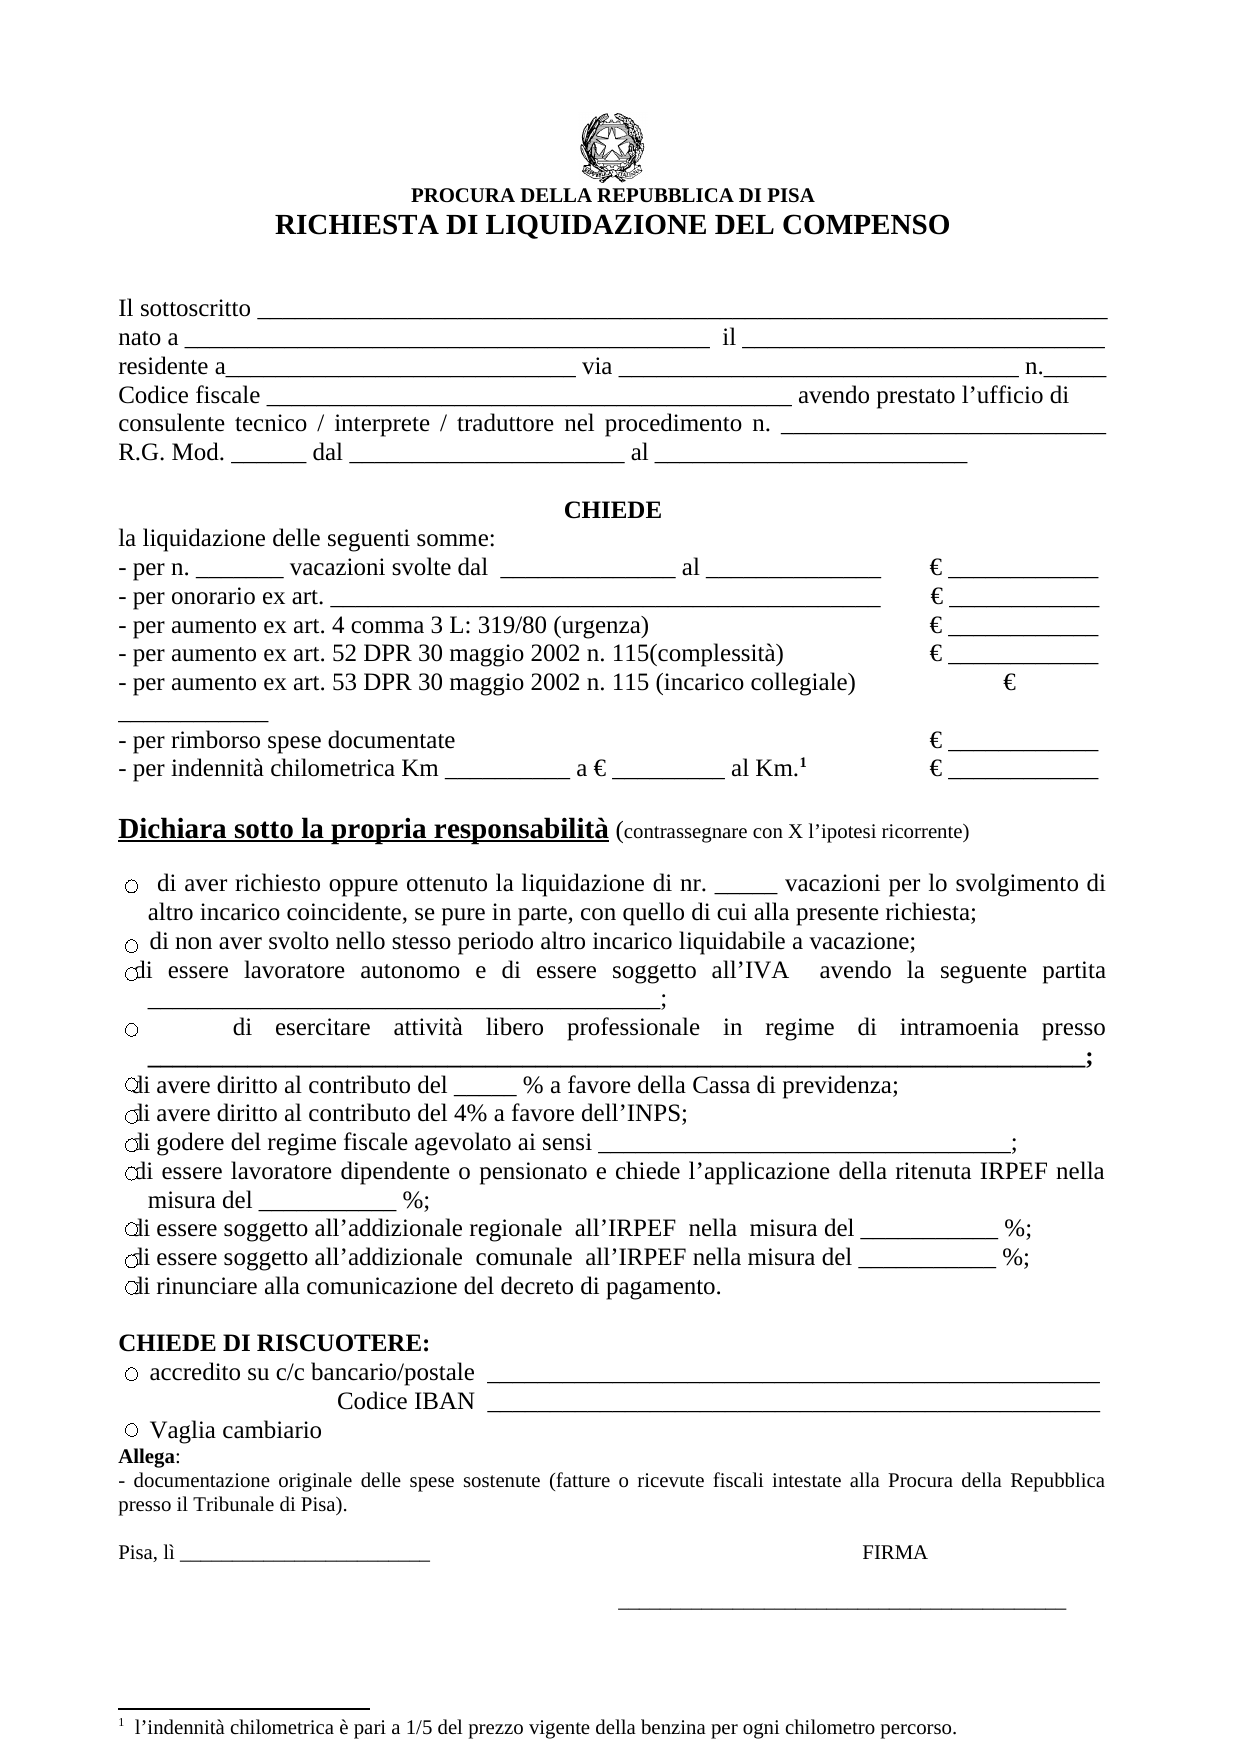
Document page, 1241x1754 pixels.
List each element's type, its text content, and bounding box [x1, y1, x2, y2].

text ⁪ di godere del regime fiscale agevolato ai sensi _________________________________; [118, 1127, 1107, 1156]
text PROCURA DELLA REPUBBLICA DI PISA [118, 183, 1107, 207]
text Vaglia cambiario [118, 1415, 1107, 1443]
text - documentazione originale delle spese sostenute (fatture o ricevute fiscali intestate alla Procura della Repubblica presso il Tribunale di Pisa). [118, 1468, 1107, 1516]
text CHIEDE [118, 495, 1107, 523]
text la liquidazione delle seguenti somme: [118, 523, 1107, 552]
text - per aumento ex art. 4 comma 3 L: 319/80 (urgenza) € ____________ [118, 610, 1107, 638]
text ___________________________________________ [118, 1588, 1107, 1612]
text RICHIESTA DI LIQUIDAZIONE DEL COMPENSO [118, 207, 1107, 241]
text consulente tecnico / interprete / traduttore nel procedimento n. __________________________ R.G. Mod. ______ dal ______________________ al _________________________ [118, 408, 1107, 466]
text di esercitare attività libero professionale in regime di intramoenia presso ___________________________________________________________________________; [118, 1012, 1107, 1070]
text Codice IBAN _________________________________________________ [118, 1386, 1107, 1415]
text - per n. _______ vacazioni svolte dal ______________ al ______________ € ____________ [118, 552, 1107, 581]
text ⁪ di essere lavoratore dipendente o pensionato e chiede l’applicazione della ritenuta IRPEF nella misura del ___________ %; [118, 1156, 1107, 1213]
text di non aver svolto nello stesso periodo altro incarico liquidabile a vacazione; [118, 926, 1107, 955]
text CHIEDE DI RISCUOTERE: [118, 1328, 1107, 1357]
picture [577, 112, 648, 183]
text residente a____________________________ via ________________________________ n._____ [118, 351, 1107, 380]
text Codice fiscale __________________________________________ avendo prestato l’ufficio di [118, 380, 1107, 408]
text ⁪ di avere diritto al contributo del _____ % a favore della Cassa di previdenza; [118, 1070, 1107, 1098]
text Dichiara sotto la propria responsabilità (contrassegnare con X l’ipotesi ricorrente) [118, 811, 1107, 844]
text Il sottoscritto ____________________________________________________________________ nato a __________________________________________ il _____________________________ [118, 293, 1107, 351]
text ⁪ di essere soggetto all’addizionale regionale all’IRPEF nella misura del ___________ %; [118, 1213, 1107, 1242]
text ⁪ di essere lavoratore autonomo e di essere soggetto all’IVA avendo la seguente partita _________________________________________; [118, 955, 1107, 1012]
text ⁪ di essere soggetto all’addizionale comunale all’IRPEF nella misura del ___________ %; [118, 1242, 1107, 1271]
text - per onorario ex art. ____________________________________________ € ____________ [118, 581, 1107, 610]
text ⁪ di avere diritto al contributo del 4% a favore dell’INPS; [118, 1098, 1107, 1127]
text accredito su c/c bancario/postale _________________________________________________ [118, 1357, 1107, 1386]
text - per rimborso spese documentate € ____________ [118, 725, 1107, 753]
text ⁪ di rinunciare alla comunicazione del decreto di pagamento. [118, 1271, 1107, 1300]
text di aver richiesto oppure ottenuto la liquidazione di nr. _____ vacazioni per lo svolgimento di altro incarico coincidente, se pure in parte, con quello di cui alla presente richiesta; [118, 868, 1107, 926]
text Pisa, lì ________________________ FIRMA [118, 1540, 1107, 1564]
text - per aumento ex art. 53 DPR 30 maggio 2002 n. 115 (incarico collegiale) € ____________ [118, 667, 1107, 725]
text Allega: [118, 1443, 1107, 1468]
text - per aumento ex art. 52 DPR 30 maggio 2002 n. 115(complessità) € ____________ [118, 638, 1107, 667]
text - per indennità chilometrica Km __________ a € _________ al Km. € ____________ [118, 753, 1107, 782]
